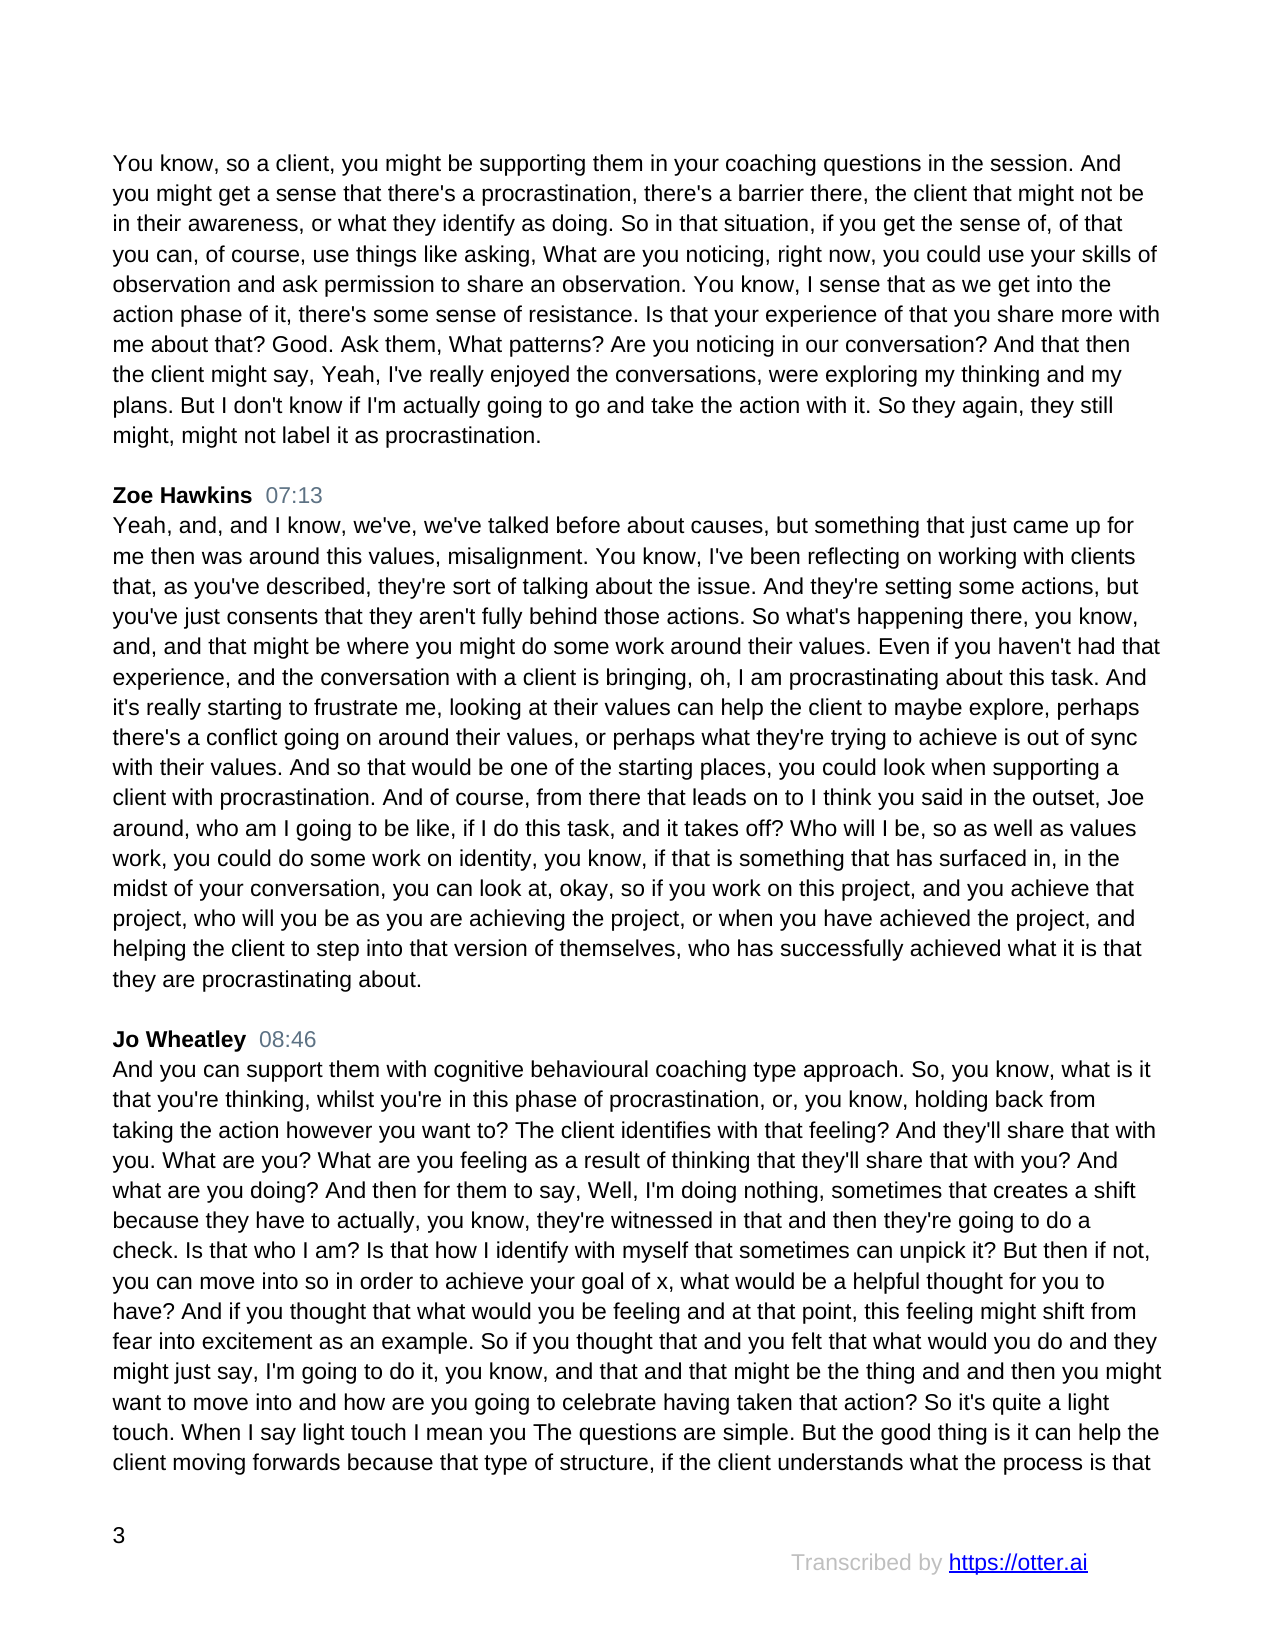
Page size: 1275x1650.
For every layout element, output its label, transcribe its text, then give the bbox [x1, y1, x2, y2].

text Yeah, and, and I know, we've, we've talked before about causes, but something that just came up for me then was around this values, misalignment. You know, I've been reflecting on working with clients that, as you've described, they're sort of talking about the issue. And they're setting some actions, but you've just consents that they aren't fully behind those actions. So what's happening there, you know, and, and that might be where you might do some work around their values. Even if you haven't had that experience, and the conversation with a client is bringing, oh, I am procrastinating about this task. And it's really starting to frustrate me, looking at their values can help the client to maybe explore, perhaps there's a conflict going on around their values, or perhaps what they're trying to achieve is out of sync with their values. And so that would be one of the starting places, you could look when supporting a client with procrastination. And of course, from there that leads on to I think you said in the outset, Joe around, who am I going to be like, if I do this task, and it takes off? Who will I be, so as well as values work, you could do some work on identity, you know, if that is something that has surfaced in, in the midst of your conversation, you can look at, okay, so if you work on this project, and you achieve that project, who will you be as you are achieving the project, or when you have achieved the project, and helping the client to step into that version of themselves, who has successfully achieved what it is that they are procrastinating about. [112, 512, 1162, 992]
text You know, so a client, you might be supporting them in your coaching questions in the session. And you might get a sense that there's a procrastination, there's a barrier there, the client that might not be in their awareness, or what they identify as doing. So in that situation, if you get the sense of, of that you can, of course, use things like asking, What are you noticing, right now, you could use your skills of observation and ask permission to share an observation. You know, I sense that as we get into the action phase of it, there's some sense of resistance. Is that your experience of that you share more with me about that? Good. Ask them, What patterns? Are you noticing in our conversation? And that then the client might say, Yeah, I've really enjoyed the conversations, were exploring my thinking and my plans. But I don't know if I'm actually going to go and take the action with it. So they again, they still might, might not label it as procrastination. [112, 150, 1162, 448]
text Zoe Hawkins 07:13 [112, 482, 1162, 509]
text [112, 1056, 1162, 1475]
text Jo Wheatley 08:46 [112, 1026, 1162, 1052]
